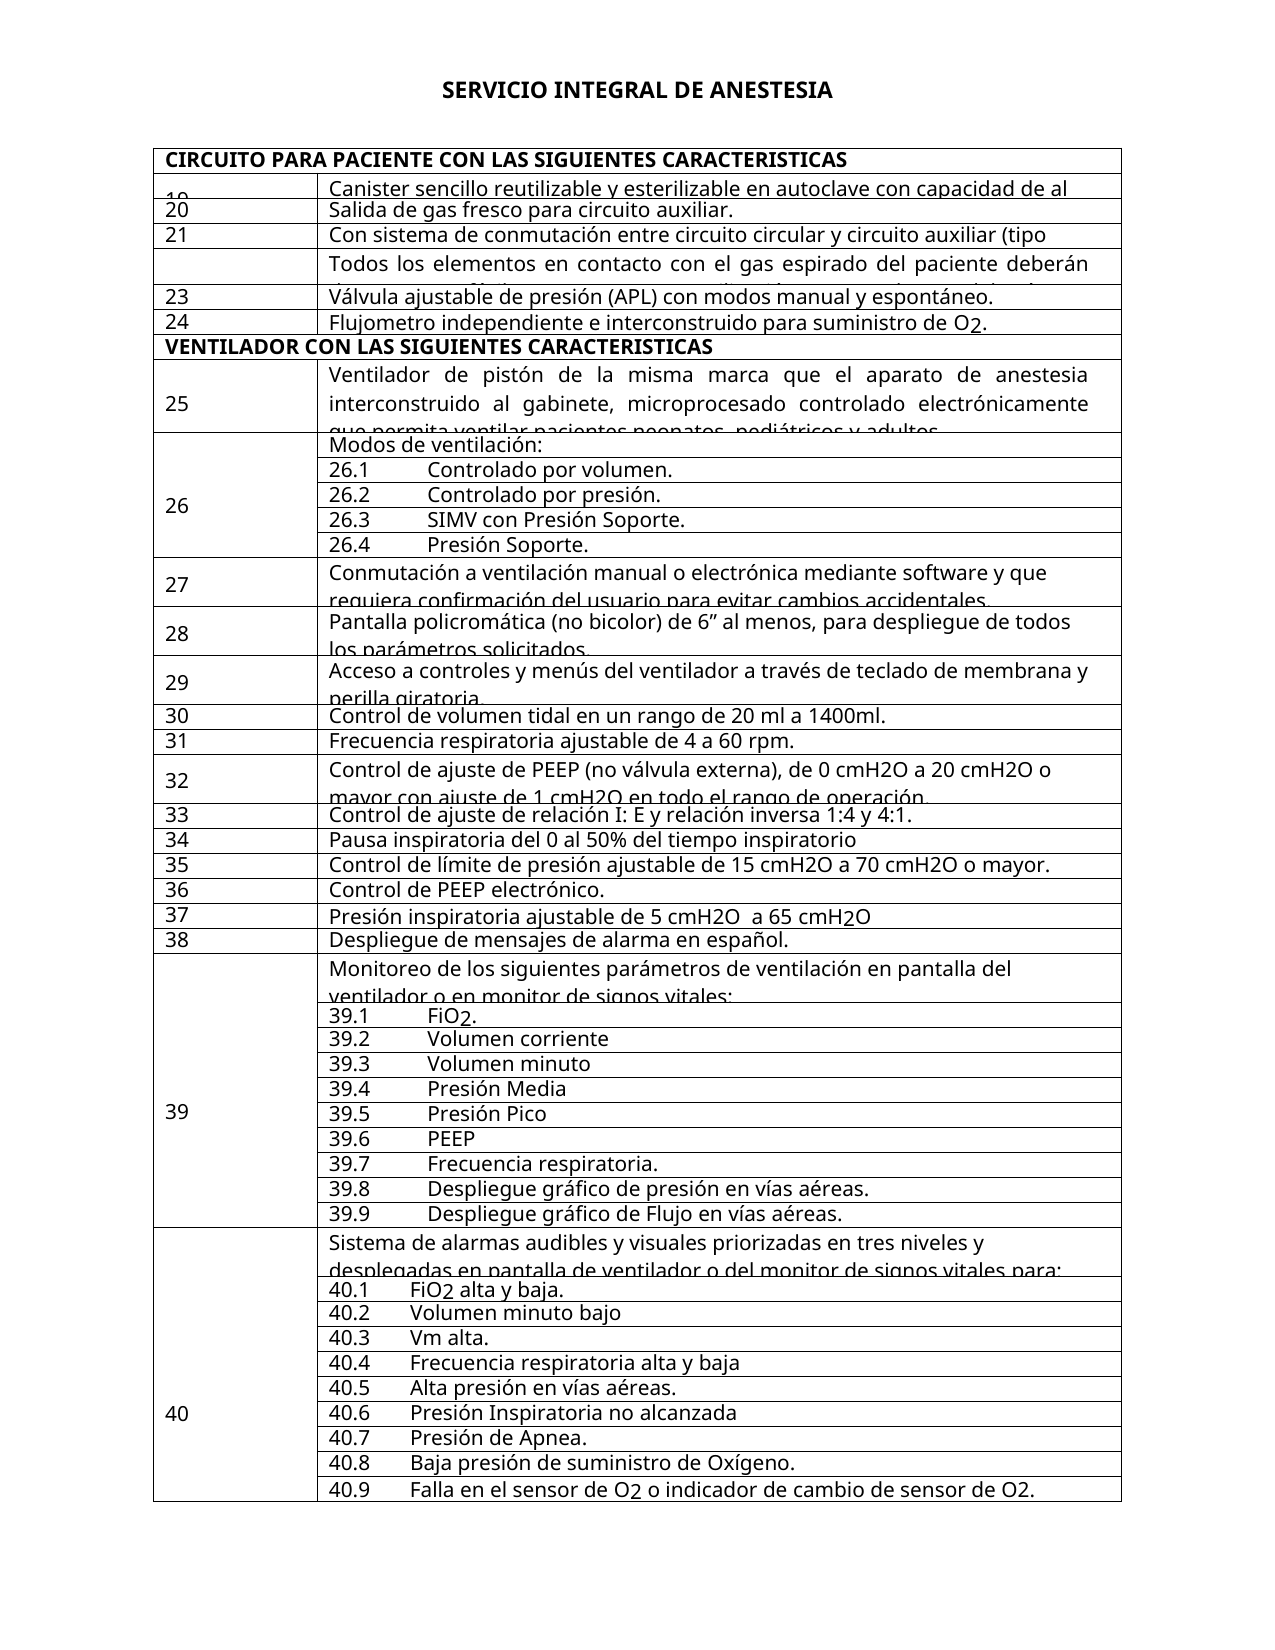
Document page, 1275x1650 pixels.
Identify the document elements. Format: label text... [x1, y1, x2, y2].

table_cell 36 [154, 879, 317, 903]
table_cell 19 [154, 174, 317, 198]
table_cell 39.3 Volumen minuto [318, 1053, 1121, 1077]
table_cell 39.1 FiO2. [318, 1003, 1121, 1027]
table_cell 23 [154, 285, 317, 309]
table_cell Pantalla policromática (no bicolor) de 6” al menos, para despliegue de todos los parámetros solicitados. [318, 607, 1121, 655]
table_cell Control de ajuste de relación I: E y relación inversa 1:4 y 4:1. [318, 804, 1121, 828]
table_cell 40.8 Baja presión de suministro de Oxígeno. [318, 1452, 1121, 1476]
table_cell 39.4 Presión Media [318, 1078, 1121, 1102]
table_cell 33 [154, 804, 317, 828]
table_cell 40.5 Alta presión en vías aéreas. [318, 1377, 1121, 1401]
table_cell 39.2 Volumen corriente [318, 1028, 1121, 1052]
table_cell 38 [154, 929, 317, 953]
table_cell Acceso a controles y menús del ventilador a través de teclado de membrana y perilla giratoria, [318, 656, 1121, 704]
table_cell Válvula ajustable de presión (APL) con modos manual y espontáneo. [318, 285, 1121, 309]
table_cell Ventilador de pistón de la misma marca que el aparato de anestesia interconstruido al gabinete, microprocesado controlado electrónicamente que permita ventilar pacientes neonatos, pediátricos y adultos. [318, 360, 1121, 432]
table_cell 31 [154, 730, 317, 754]
table_cell 40.3 Vm alta. [318, 1327, 1121, 1351]
table_cell 25 [154, 360, 317, 432]
table_cell Flujometro independiente e interconstruido para suministro de O2. [318, 310, 1121, 334]
table_cell Conmutación a ventilación manual o electrónica mediante software y que requiera confirmación del usuario para evitar cambios accidentales. [318, 558, 1121, 606]
table_cell 40 [154, 1228, 317, 1501]
table_cell 39.9 Despliegue gráfico de Flujo en vías aéreas. [318, 1203, 1121, 1227]
table_cell 39.5 Presión Pico [318, 1103, 1121, 1127]
table_cell 39.6 PEEP [318, 1128, 1121, 1152]
table_cell 40.2 Volumen minuto bajo [318, 1302, 1121, 1326]
table_cell 37 [154, 904, 317, 928]
table_cell 39 [154, 954, 317, 1227]
table_cell 39.8 Despliegue gráfico de presión en vías aéreas. [318, 1178, 1121, 1202]
table_cell 20 [154, 199, 317, 223]
table_cell Control de volumen tidal en un rango de 20 ml a 1400ml. [318, 705, 1121, 729]
table_cell Control de ajuste de PEEP (no válvula externa), de 0 cmH2O a 20 cmH2O o mayor con ajuste de 1 cmH2O en todo el rango de operación. [318, 755, 1121, 803]
table_cell 40.4 Frecuencia respiratoria alta y baja [318, 1352, 1121, 1376]
table_cell 32 [154, 755, 317, 803]
table_cell 29 [154, 656, 317, 704]
table_cell 27 [154, 558, 317, 606]
table_cell Canister sencillo reutilizable y esterilizable en autoclave con capacidad de al menos 1.5L [318, 174, 1121, 198]
table_cell 40.1 FiO2 alta y baja. [318, 1277, 1121, 1301]
table_cell Modos de ventilación: [318, 433, 1121, 457]
table_cell 22 [154, 249, 317, 284]
table_cell Todos los elementos en contacto con el gas espirado del paciente deberán desmontarse fácilmente para su esterilización en autoclave y deberán ser libres de látex. [318, 249, 1121, 284]
table_cell CIRCUITO PARA PACIENTE CON LAS SIGUIENTES CARACTERISTICAS [154, 149, 1121, 173]
table_cell Monitoreo de los siguientes parámetros de ventilación en pantalla del ventilador o en monitor de signos vitales: [318, 954, 1121, 1002]
table_cell 39.7 Frecuencia respiratoria. [318, 1153, 1121, 1177]
table_cell 26.4 Presión Soporte. [318, 533, 1121, 557]
table_cell VENTILADOR CON LAS SIGUIENTES CARACTERISTICAS [154, 335, 1121, 359]
table_cell 40.6 Presión Inspiratoria no alcanzada [318, 1402, 1121, 1426]
table_cell 24 [154, 310, 317, 334]
table_cell 26.1 Controlado por volumen. [318, 458, 1121, 482]
table_cell Salida de gas fresco para circuito auxiliar. [318, 199, 1121, 223]
table_cell 26.3 SIMV con Presión Soporte. [318, 508, 1121, 532]
table_cell 34 [154, 829, 317, 853]
table_cell 40.7 Presión de Apnea. [318, 1427, 1121, 1451]
table_cell Control de límite de presión ajustable de 15 cmH2O a 70 cmH2O o mayor. [318, 854, 1121, 878]
table_cell Con sistema de conmutación entre circuito circular y circuito auxiliar (tipo Bain). [318, 224, 1121, 248]
table_cell Control de PEEP electrónico. [318, 879, 1121, 903]
table_cell Frecuencia respiratoria ajustable de 4 a 60 rpm. [318, 730, 1121, 754]
table_cell 26.2 Controlado por presión. [318, 483, 1121, 507]
table_cell 35 [154, 854, 317, 878]
table_cell 30 [154, 705, 317, 729]
table_cell Presión inspiratoria ajustable de 5 cmH2O a 65 cmH2O [318, 904, 1121, 928]
table_cell 28 [154, 607, 317, 655]
table_cell 21 [154, 224, 317, 248]
table_cell Sistema de alarmas audibles y visuales priorizadas en tres niveles y desplegadas en pantalla de ventilador o del monitor de signos vitales para: [318, 1228, 1121, 1276]
table_cell Despliegue de mensajes de alarma en español. [318, 929, 1121, 953]
table_cell Pausa inspiratoria del 0 al 50% del tiempo inspiratorio [318, 829, 1121, 853]
table_cell 26 [154, 433, 317, 557]
table_cell 40.9 Falla en el sensor de O2 o indicador de cambio de sensor de O2. [318, 1477, 1121, 1501]
